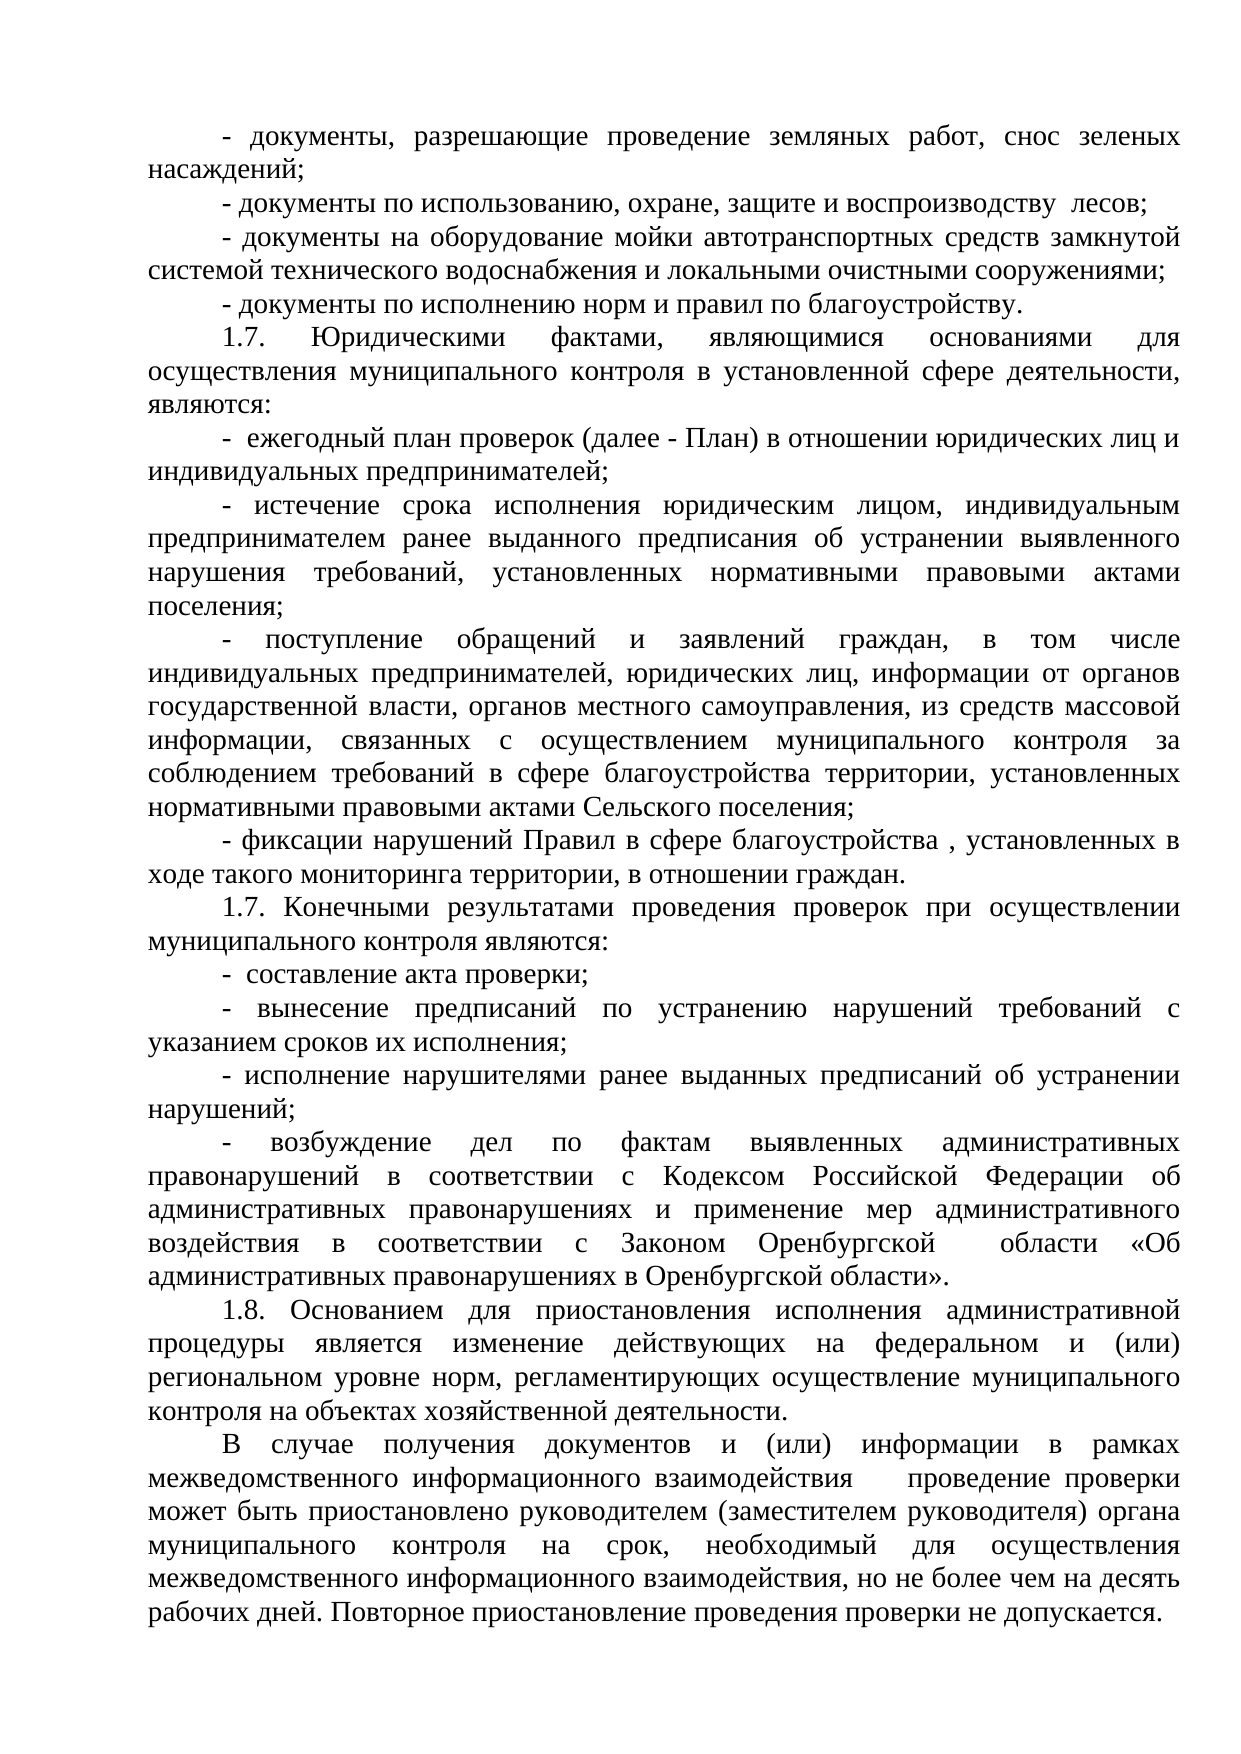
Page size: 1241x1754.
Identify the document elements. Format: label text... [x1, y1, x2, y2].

text 1.8. Основанием для приостановления исполнения административной процедуры является изменение действующих на федеральном и (или) региональном уровне норм, регламентирующих осуществление муниципального контроля на объектах хозяйственной деятельности. [148, 1292, 1181, 1426]
text - поступление обращений и заявлений граждан, в том числе индивидуальных предпринимателей, юридических лиц, информации от органов государственной власти, органов местного самоуправления, из средств массовой информации, связанных с осуществлением муниципального контроля за соблюдением требований в сфере благоустройства территории, установленных нормативными правовыми актами Сельского поселения; [148, 621, 1181, 822]
text - возбуждение дел по фактам выявленных административных правонарушений в соответствии с Кодексом Российской Федерации об административных правонарушениях и применение мер административного воздействия в соответствии с Законом Оренбургской области «Об административных правонарушениях в Оренбургской области». [148, 1124, 1181, 1292]
text - документы по использованию, охране, защите и воспроизводству лесов; [148, 185, 1181, 219]
text В случае получения документов и (или) информации в рамках межведомственного информационного взаимодействия проведение проверки может быть приостановлено руководителем (заместителем руководителя) органа муниципального контроля на срок, необходимый для осуществления межведомственного информационного взаимодействия, но не более чем на десять рабочих дней. Повторное приостановление проведения проверки не допускается. [148, 1426, 1181, 1627]
text 1.7. Конечными результатами проведения проверок при осуществлении муниципального контроля являются: [148, 889, 1181, 957]
text - вынесение предписаний по устранению нарушений требований с указанием сроков их исполнения; [148, 990, 1181, 1057]
text - документы, разрешающие проведение земляных работ, снос зеленых насаждений; [148, 118, 1181, 185]
text - истечение срока исполнения юридическим лицом, индивидуальным предпринимателем ранее выданного предписания об устранении выявленного нарушения требований, установленных нормативными правовыми актами поселения; [148, 487, 1181, 621]
text - фиксации нарушений Правил в сфере благоустройства , установленных в ходе такого мониторинга территории, в отношении граждан. [148, 822, 1181, 889]
text - исполнение нарушителями ранее выданных предписаний об устранении нарушений; [148, 1057, 1181, 1124]
text - ежегодный план проверок (далее - План) в отношении юридических лиц и индивидуальных предпринимателей; [148, 420, 1181, 487]
text - документы на оборудование мойки автотранспортных средств замкнутой системой технического водоснабжения и локальными очистными сооружениями; [148, 219, 1181, 286]
text - составление акта проверки; [148, 957, 1181, 990]
text - документы по исполнению норм и правил по благоустройству. [148, 286, 1181, 319]
text 1.7. Юридическими фактами, являющимися основаниями для осуществления муниципального контроля в установленной сфере деятельности, являются: [148, 319, 1181, 420]
